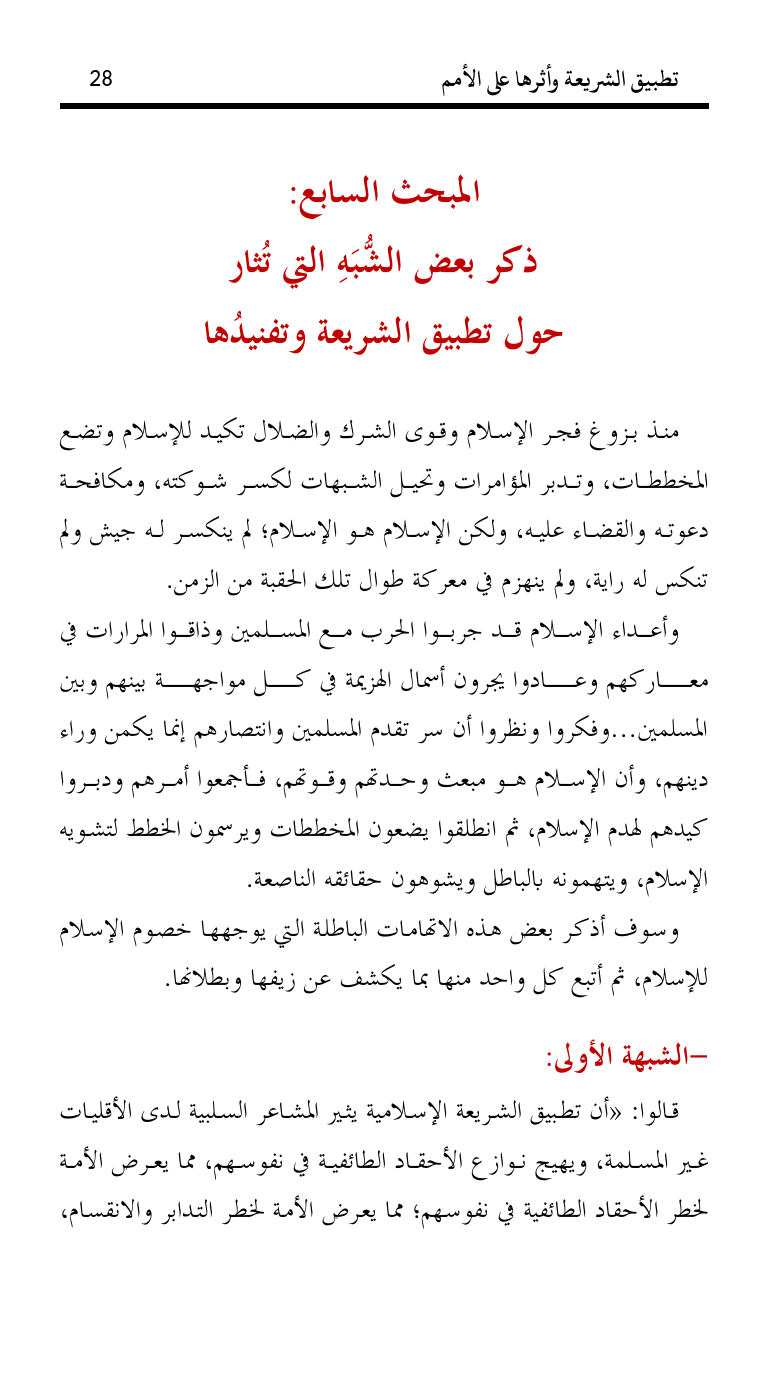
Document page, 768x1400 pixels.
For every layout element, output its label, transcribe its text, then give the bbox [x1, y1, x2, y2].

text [59, 1087, 709, 1236]
text منذ بزوغ فجر الإسلام وقوى الشرك والضلال تكيد للإسلام وتضع المخططات، وتدبر المؤامرات وتحيل الشبهات لكسر شوكته، ومكافحة دعوته والقضاء عليه، ولكن الإسلام هو الإسلام؛ لم ينكسر له جيش ولم تنكس له راية، ولم ينهزم في معركة طوال تلك الحقبة من الزمن. [59, 407, 709, 606]
text -الشبهة الأولى: [59, 1029, 709, 1087]
text وأعداء الإسلام قد جربوا الحرب مع المسلمين وذاقوا المرارات في معاركهم وعادوا يجرون أسمال الهزيمة في كل مواجهة بينهم وبين المسلمين...وفكروا ونظروا أن سر تقدم المسلمين وانتصارهم إنما يكمن وراء دينهم، وأن الإسلام هو مبعث وحدتهم وقوتهم، فأجمعوا أمرهم ودبروا كيدهم لهدم الإسلام، ثم انطلقوا يضعون المخططات ويرسمون الخطط لتشويه الإسلام، ويتهمونه بالباطل ويشوهون حقائقه الناصعة. [59, 606, 709, 905]
text وسوف أذكر بعض هذه الاتهامات الباطلة التي يوجهها خصوم الإسلام للإسلام، ثم أتبع كل واحد منها بما يكشف عن زيفها وبطلانها. [59, 905, 709, 1004]
text المبحث السابع: ذكر بعض الشُّبَهِ التي تُثار حول تطبيق الشريعة وتفنيدُها [59, 158, 709, 369]
